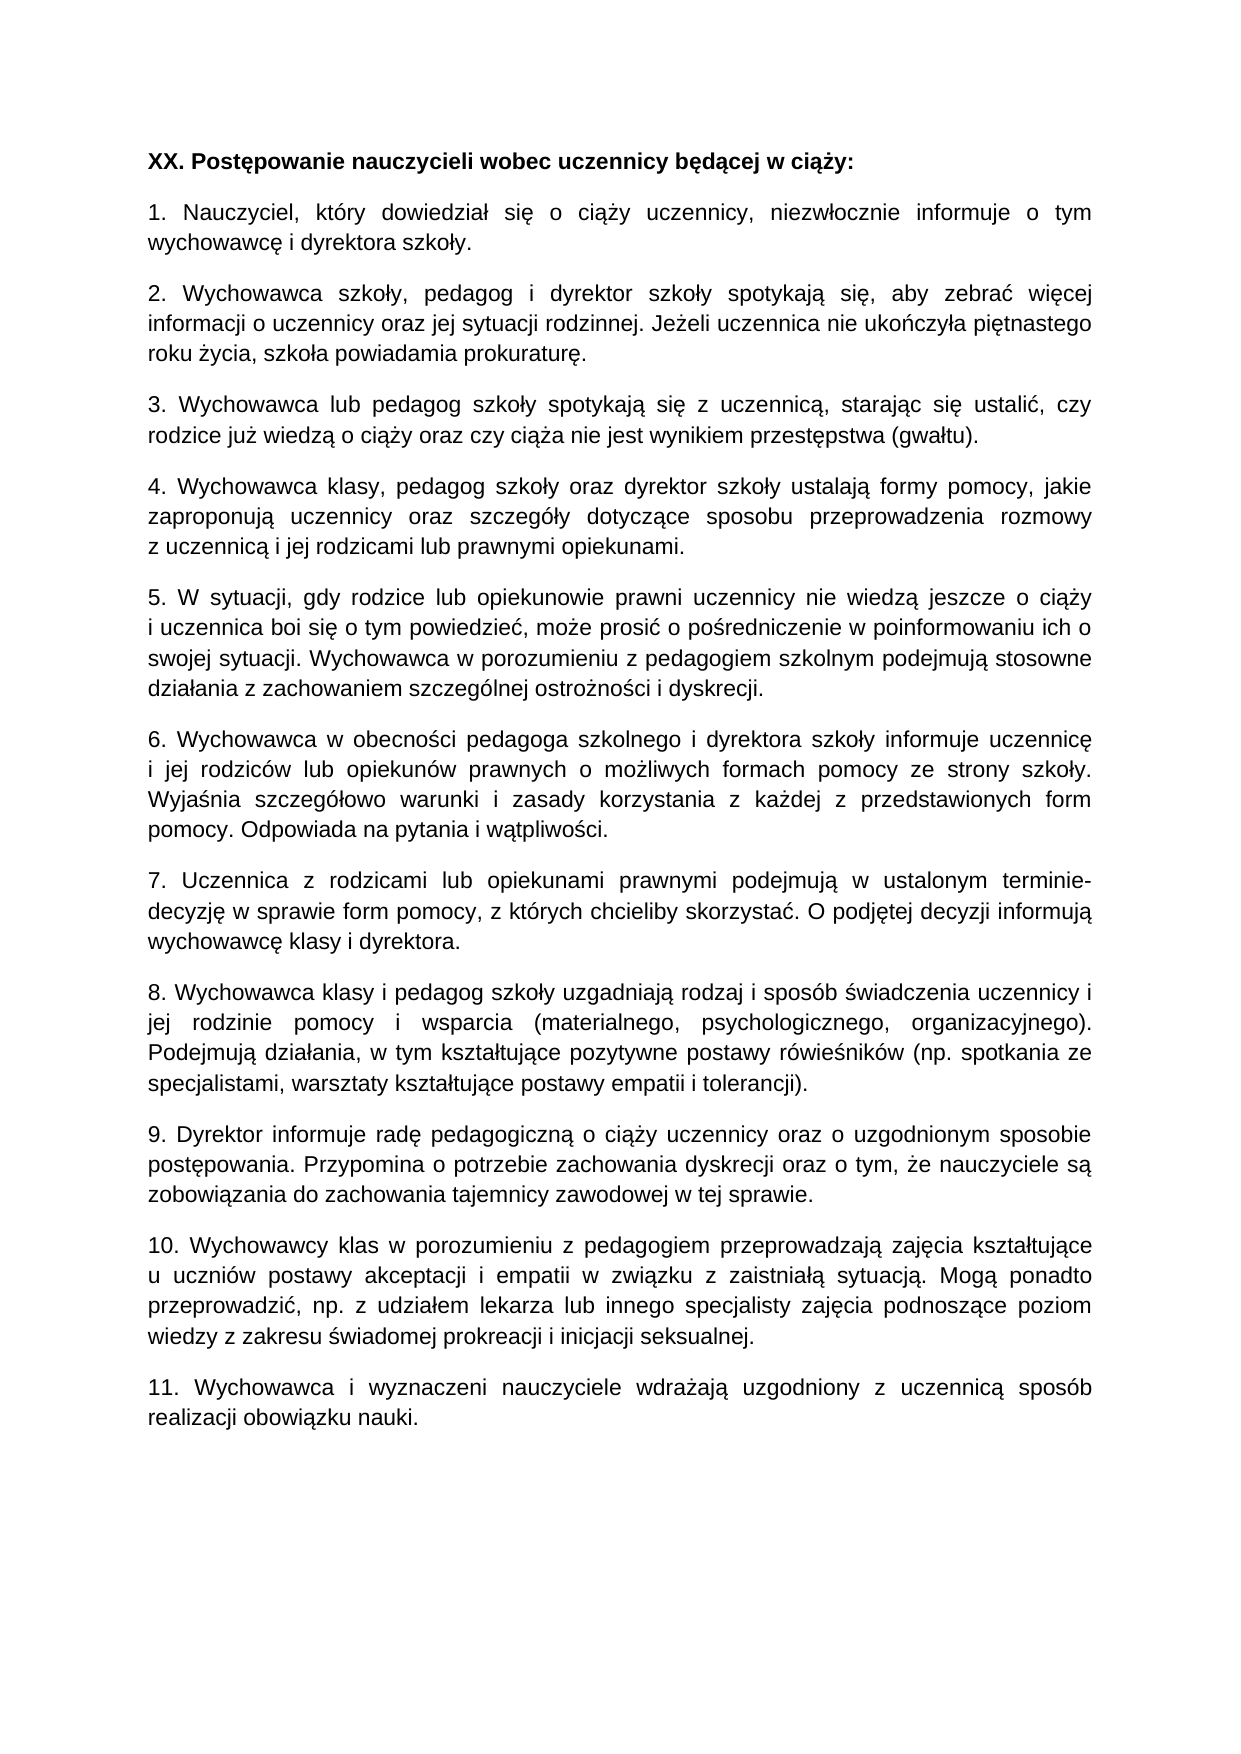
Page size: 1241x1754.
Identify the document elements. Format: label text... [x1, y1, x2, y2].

text XX. Postępowanie nauczycieli wobec uczennicy będącej w ciąży: [148, 148, 1093, 174]
text 8. Wychowawca klasy i pedagog szkoły uzgadniają rodzaj i sposób świadczenia uczennicy i jej rodzinie pomocy i wsparcia (materialnego, psychologicznego, organizacyjnego). Podejmują działania, w tym kształtujące pozytywne postawy rówieśników (np. spotkania ze specjalistami, warsztaty kształtujące postawy empatii i tolerancji). [148, 979, 1093, 1096]
text 2. Wychowawca szkoły, pedagog i dyrektor szkoły spotykają się, aby zebrać więcej informacji o uczennicy oraz jej sytuacji rodzinnej. Jeżeli uczennica nie ukończyła piętnastego roku życia, szkoła powiadamia prokuraturę. [148, 280, 1093, 367]
text 6. Wychowawca w obecności pedagoga szkolnego i dyrektora szkoły informuje uczennicę i jej rodziców lub opiekunów prawnych o możliwych formach pomocy ze strony szkoły. Wyjaśnia szczegółowo warunki i zasady korzystania z każdej z przedstawionych form pomocy. Odpowiada na pytania i wątpliwości. [148, 726, 1093, 843]
text 11. Wychowawca i wyznaczeni nauczyciele wdrażają uzgodniony z uczennicą sposób realizacji obowiązku nauki. [148, 1374, 1093, 1430]
text 1. Nauczyciel, który dowiedział się o ciąży uczennicy, niezwłocznie informuje o tym wychowawcę i dyrektora szkoły. [148, 199, 1093, 255]
text 3. Wychowawca lub pedagog szkoły spotykają się z uczennicą, starając się ustalić, czy rodzice już wiedzą o ciąży oraz czy ciąża nie jest wynikiem przestępstwa (gwałtu). [148, 391, 1093, 448]
text 9. Dyrektor informuje radę pedagogiczną o ciąży uczennicy oraz o uzgodnionym sposobie postępowania. Przypomina o potrzebie zachowania dyskrecji oraz o tym, że nauczyciele są zobowiązania do zachowania tajemnicy zawodowej w tej sprawie. [148, 1121, 1093, 1207]
text 4. Wychowawca klasy, pedagog szkoły oraz dyrektor szkoły ustalają formy pomocy, jakie zaproponują uczennicy oraz szczegóły dotyczące sposobu przeprowadzenia rozmowy z uczennicą i jej rodzicami lub prawnymi opiekunami. [148, 473, 1093, 559]
text 7. Uczennica z rodzicami lub opiekunami prawnymi podejmują w ustalonym terminie- decyzję w sprawie form pomocy, z których chcieliby skorzystać. O podjętej decyzji informują wychowawcę klasy i dyrektora. [148, 867, 1093, 954]
text 5. W sytuacji, gdy rodzice lub opiekunowie prawni uczennicy nie wiedzą jeszcze o ciąży i uczennica boi się o tym powiedzieć, może prosić o pośredniczenie w poinformowaniu ich o swojej sytuacji. Wychowawca w porozumieniu z pedagogiem szkolnym podejmują stosowne działania z zachowaniem szczególnej ostrożności i dyskrecji. [148, 584, 1093, 701]
text 10. Wychowawcy klas w porozumieniu z pedagogiem przeprowadzają zajęcia kształtujące u uczniów postawy akceptacji i empatii w związku z zaistniałą sytuacją. Mogą ponadto przeprowadzić, np. z udziałem lekarza lub innego specjalisty zajęcia podnoszące poziom wiedzy z zakresu świadomej prokreacji i inicjacji seksualnej. [148, 1232, 1093, 1349]
